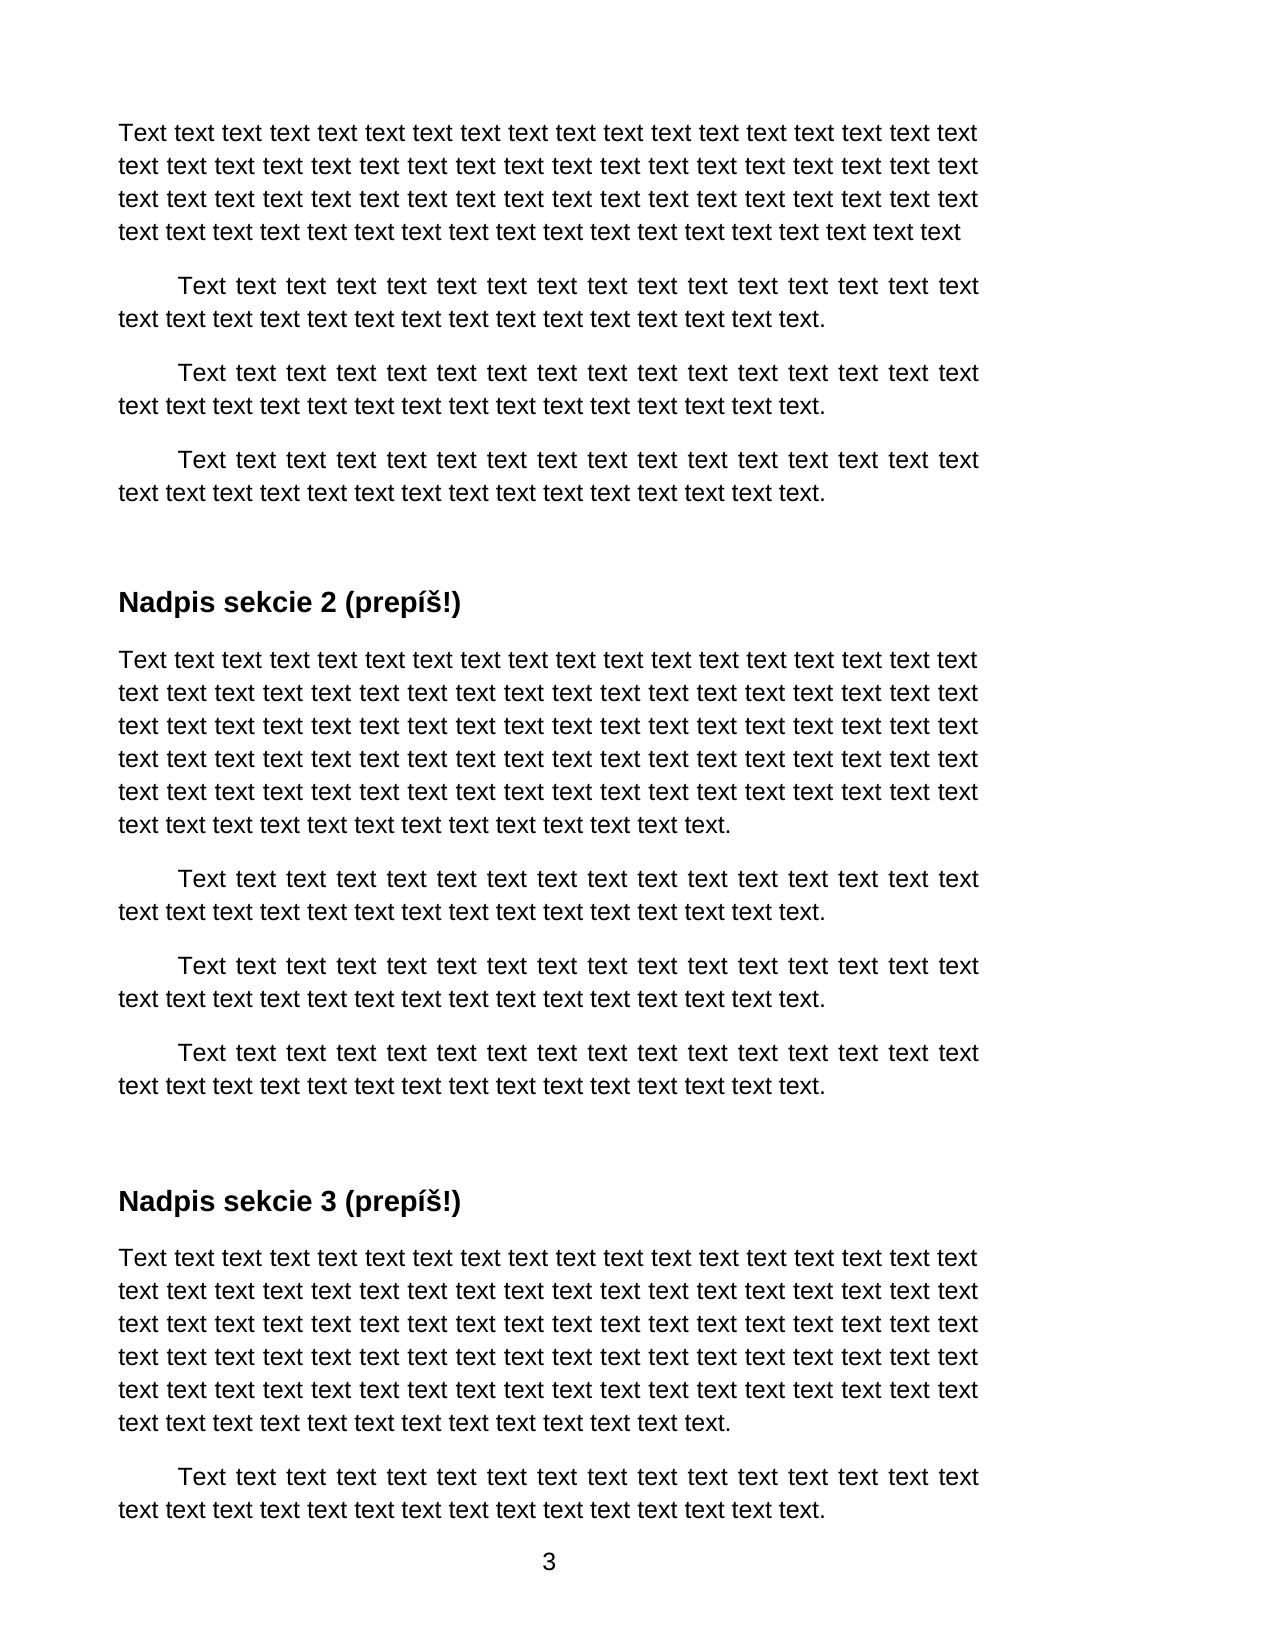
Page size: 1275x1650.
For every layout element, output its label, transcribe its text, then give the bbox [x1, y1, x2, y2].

text Nadpis sekcie 3 (prepíš!) [118, 1184, 980, 1217]
text Text text text text text text text text text text text text text text text text text text text text text text text text text text text text text text text text text text text text text text text text text text text text text text text text text text text text text text text text text text text text text text text text text text text text text text text text [118, 118, 980, 246]
text Nadpis sekcie 2 (prepíš!) [118, 586, 980, 619]
